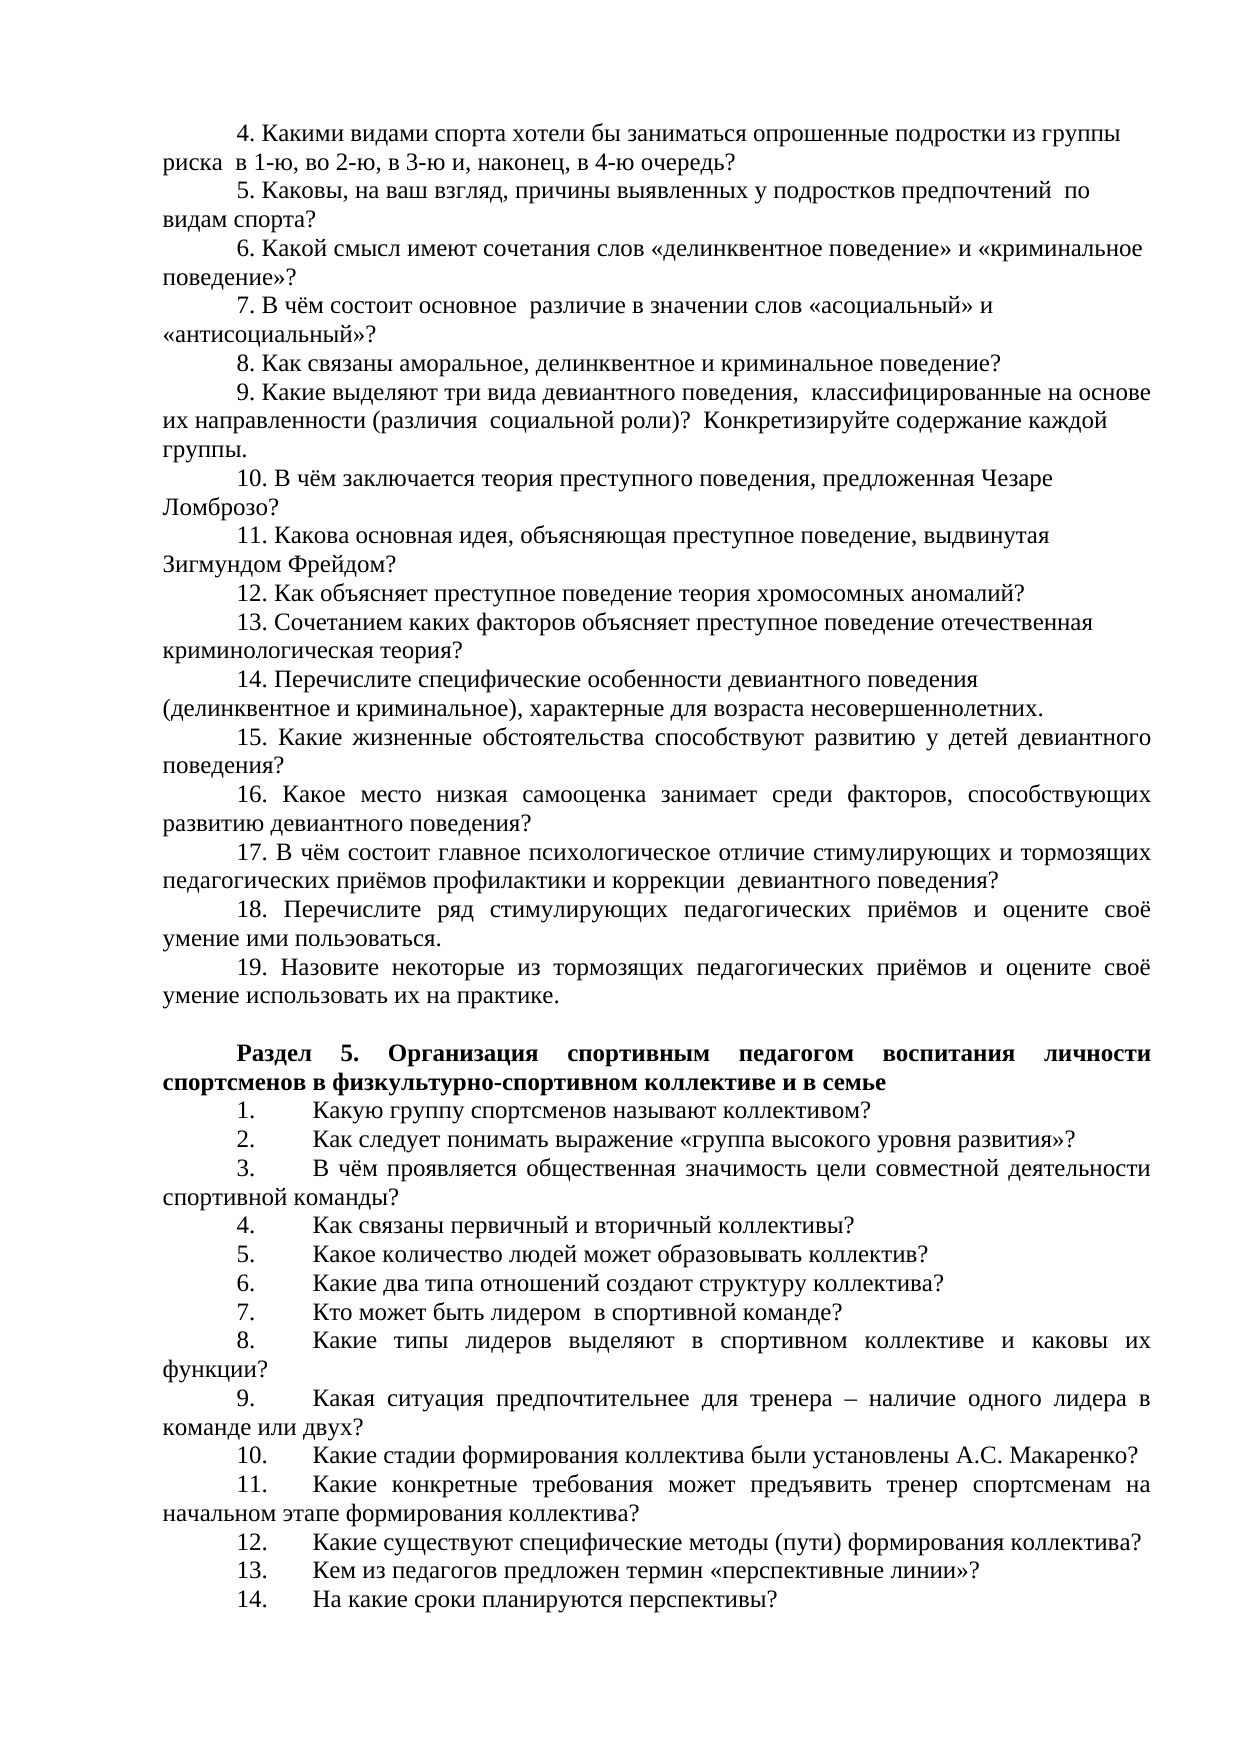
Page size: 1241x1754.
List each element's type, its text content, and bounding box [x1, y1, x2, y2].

text 7. В чём состоит основное различие в значении слов «асоциальный» и «антисоциальный»? [162, 291, 1152, 348]
list Какую группу спортсменов называют коллективом? [162, 1096, 1152, 1124]
text 10. В чём заключается теория преступного поведения, предложенная Чезаре Ломброзо? [162, 463, 1152, 521]
list Кем из педагогов предложен термин «перспективные линии»? [162, 1556, 1152, 1584]
text 18. Перечислите ряд стимулирующих педагогических приёмов и оцените своё умение ими польэоваться. [162, 894, 1152, 952]
list Как следует понимать выражение «группа высокого уровня развития»? [162, 1124, 1152, 1153]
text 17. В чём состоит главное психологическое отличие стимулирующих и тормозящих педагогических приёмов профилактики и коррекции девиантного поведения? [162, 837, 1152, 894]
list Какие два типа отношений создают структуру коллектива? [162, 1268, 1152, 1297]
list Какие конкретные требования может предъявить тренер спортсменам на начальном этапе формирования коллектива? [162, 1469, 1152, 1527]
text Раздел 5. Организация спортивным педагогом воспитания личности спортсменов в физкультурно-спортивном коллективе и в семье [162, 1038, 1152, 1096]
list Какие типы лидеров выделяют в спортивном коллективе и каковы их функции? [162, 1326, 1152, 1383]
list На какие сроки планируются перспективы? [162, 1584, 1152, 1613]
text 12. Как объясняет преступное поведение теория хромосомных аномалий? [162, 578, 1152, 607]
list Какое количество людей может образовывать коллектив? [162, 1239, 1152, 1268]
text 14. Перечислите специфические особенности девиантного поведения (делинквентное и криминальное), характерные для возраста несовершеннолетних. [162, 664, 1152, 722]
list Какие существуют специфические методы (пути) формирования коллектива? [162, 1527, 1152, 1556]
text 16. Какое место низкая самооценка занимает среди факторов, способствующих развитию девиантного поведения? [162, 779, 1152, 837]
list Какие стадии формирования коллектива были установлены А.С. Макаренко? [162, 1441, 1152, 1469]
text 13. Сочетанием каких факторов объясняет преступное поведение отечественная криминологическая теория? [162, 607, 1152, 664]
list Кто может быть лидером в спортивной команде? [162, 1297, 1152, 1326]
text 19. Назовите некоторые из тормозящих педагогических приёмов и оцените своё умение использовать их на практике. [162, 952, 1152, 1009]
list Как связаны первичный и вторичный коллективы? [162, 1211, 1152, 1239]
text 8. Как связаны аморальное, делинквентное и криминальное поведение? [162, 348, 1152, 377]
list В чём проявляется общественная значимость цели совместной деятельности спортивной команды? [162, 1153, 1152, 1211]
text 11. Какова основная идея, объясняющая преступное поведение, выдвинутая Зигмундом Фрейдом? [162, 521, 1152, 578]
text 9. Какие выделяют три вида девиантного поведения, классифицированные на основе их направленности (различия социальной роли)? Конкретизируйте содержание каждой группы. [162, 377, 1152, 463]
list Какая ситуация предпочтительнее для тренера – наличие одного лидера в команде или двух? [162, 1383, 1152, 1441]
text 5. Каковы, на ваш взгляд, причины выявленных у подростков предпочтений по видам спорта? [162, 176, 1152, 233]
text 4. Какими видами спорта хотели бы заниматься опрошенные подростки из группы риска в 1-ю, во 2-ю, в 3-ю и, наконец, в 4-ю очередь? [162, 118, 1152, 176]
text 15. Какие жизненные обстоятельства способствуют развитию у детей девиантного поведения? [162, 722, 1152, 779]
text 6. Какой смысл имеют сочетания слов «делинквентное поведение» и «криминальное поведение»? [162, 233, 1152, 291]
